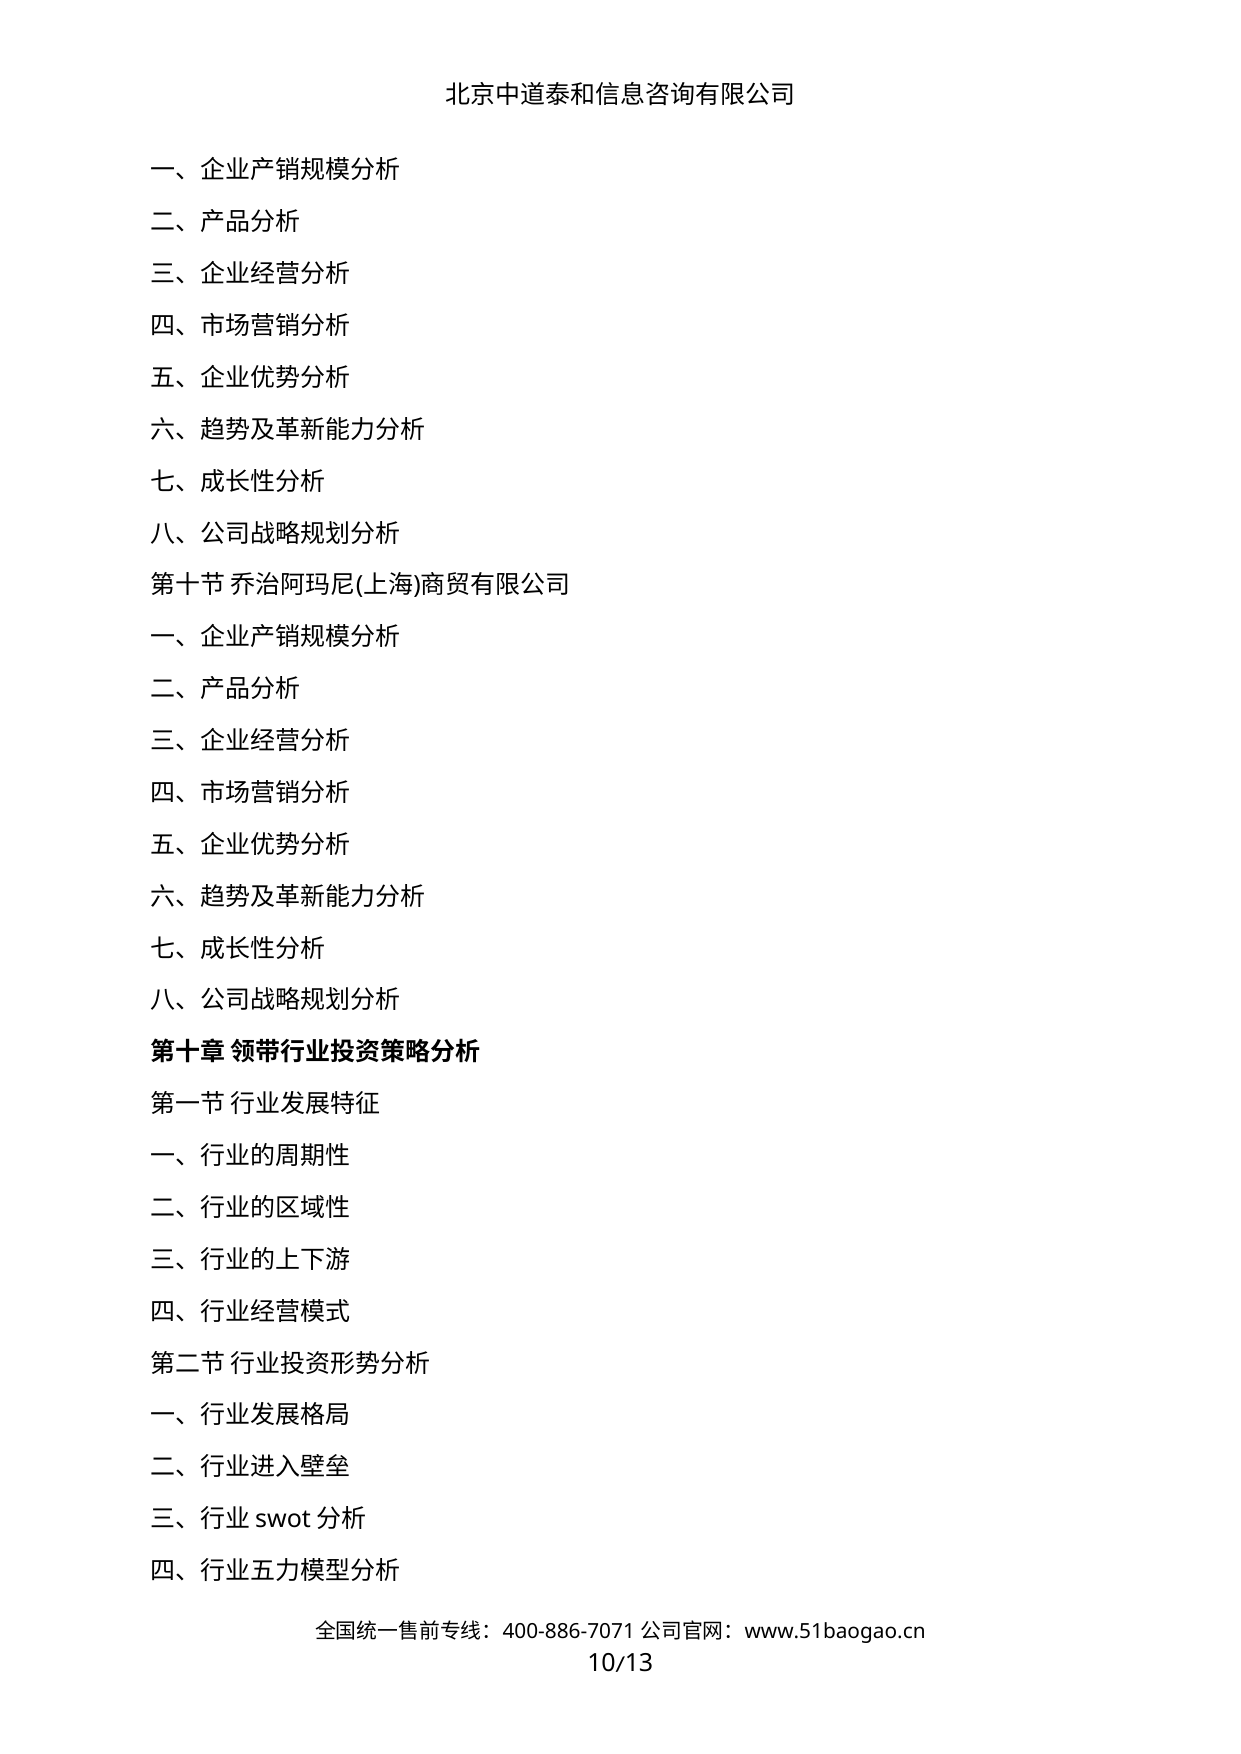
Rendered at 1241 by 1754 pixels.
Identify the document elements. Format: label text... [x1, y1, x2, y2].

text 一、行业的周期性 [150, 1136, 1090, 1172]
text 二、产品分析 [150, 202, 1090, 238]
text 五、企业优势分析 [150, 357, 1090, 394]
text 二、行业进入壁垒 [150, 1447, 1090, 1483]
text 六、趋势及革新能力分析 [150, 409, 1090, 446]
text 八、公司战略规划分析 [150, 980, 1090, 1016]
text 四、行业经营模式 [150, 1291, 1090, 1327]
text 三、行业swot分析 [150, 1499, 1090, 1535]
text 八、公司战略规划分析 [150, 513, 1090, 549]
text 四、市场营销分析 [150, 772, 1090, 809]
text 六、趋势及革新能力分析 [150, 876, 1090, 912]
text 一、企业产销规模分析 [150, 617, 1090, 653]
text 第十节 乔治阿玛尼(上海)商贸有限公司 [150, 565, 1090, 601]
text 第十章 领带行业投资策略分析 [150, 1032, 1090, 1068]
text 第二节 行业投资形势分析 [150, 1343, 1090, 1379]
text 三、企业经营分析 [150, 254, 1090, 290]
text 五、企业优势分析 [150, 824, 1090, 861]
text 三、行业的上下游 [150, 1239, 1090, 1276]
text 一、企业产销规模分析 [150, 150, 1090, 186]
text 一、行业发展格局 [150, 1395, 1090, 1431]
text 第一节 行业发展特征 [150, 1084, 1090, 1120]
text 七、成长性分析 [150, 461, 1090, 497]
text 七、成长性分析 [150, 928, 1090, 964]
text 三、企业经营分析 [150, 721, 1090, 757]
text 四、市场营销分析 [150, 306, 1090, 342]
text 二、行业的区域性 [150, 1187, 1090, 1224]
text 四、行业五力模型分析 [150, 1551, 1090, 1587]
text 二、产品分析 [150, 669, 1090, 705]
